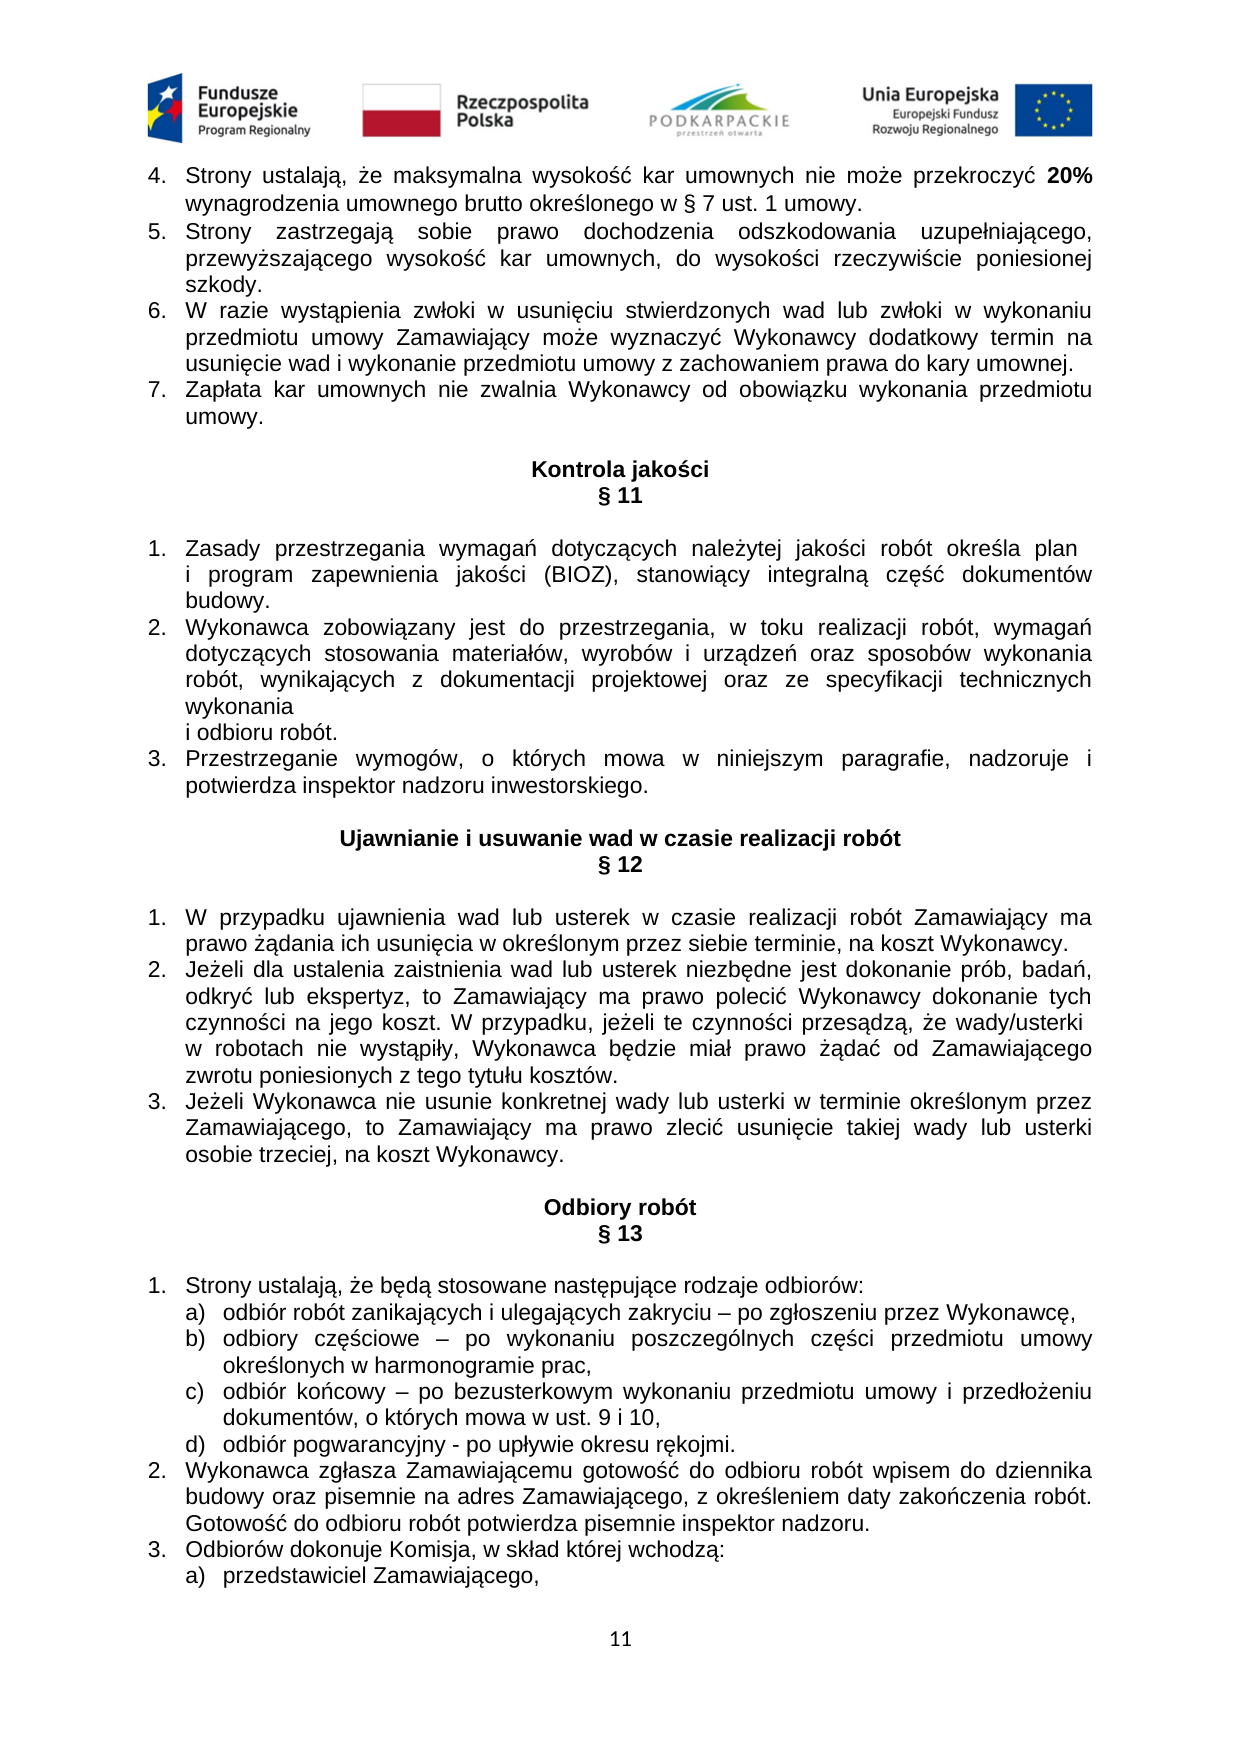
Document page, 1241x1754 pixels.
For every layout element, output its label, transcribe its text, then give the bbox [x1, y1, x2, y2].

list Strony zastrzegają sobie prawo dochodzenia odszkodowania uzupełniającego, przewyższającego wysokość kar umownych, do wysokości rzeczywiście poniesionej szkody. [148, 218, 1093, 297]
picture [147, 73, 1093, 143]
list przedstawiciel Zamawiającego, [185, 1562, 1093, 1589]
text § 11 [148, 482, 1093, 508]
list Jeżeli Wykonawca nie usunie konkretnej wady lub usterki w terminie określonym przez Zamawiającego, to Zamawiający ma prawo zlecić usunięcie takiej wady lub usterki osobie trzeciej, na koszt Wykonawcy. [148, 1088, 1093, 1167]
list Strony ustalają, że maksymalna wysokość kar umownych nie może przekroczyć 20% wynagrodzenia umownego brutto określonego w § 7 ust. 1 umowy. [148, 162, 1093, 217]
text Ujawnianie i usuwanie wad w czasie realizacji robót [148, 824, 1093, 851]
list Strony ustalają, że będą stosowane następujące rodzaje odbiorów: [148, 1272, 1093, 1299]
list Przestrzeganie wymogów, o których mowa w niniejszym paragrafie, nadzoruje i potwierdza inspektor nadzoru inwestorskiego. [148, 745, 1093, 798]
list Wykonawca zobowiązany jest do przestrzegania, w toku realizacji robót, wymagań dotyczących stosowania materiałów, wyrobów i urządzeń oraz sposobów wykonania robót, wynikających z dokumentacji projektowej oraz ze specyfikacji technicznych wykonania i odbioru robót. [148, 614, 1093, 745]
list Zasady przestrzegania wymagań dotyczących należytej jakości robót określa plan i program zapewnienia jakości (BIOZ), stanowiący integralną część dokumentów budowy. [148, 534, 1093, 614]
list odbiór końcowy – po bezusterkowym wykonaniu przedmiotu umowy i przedłożeniu dokumentów, o których mowa w ust. 9 i 10, [185, 1378, 1093, 1431]
list odbiór robót zanikających i ulegających zakryciu – po zgłoszeniu przez Wykonawcę, [185, 1299, 1093, 1325]
text § 13 [148, 1220, 1093, 1246]
list W razie wystąpienia zwłoki w usunięciu stwierdzonych wad lub zwłoki w wykonaniu przedmiotu umowy Zamawiający może wyznaczyć Wykonawcy dodatkowy termin na usunięcie wad i wykonanie przedmiotu umowy z zachowaniem prawa do kary umownej. [148, 297, 1093, 376]
text Kontrola jakości [148, 456, 1093, 482]
list odbiory częściowe – po wykonaniu poszczególnych części przedmiotu umowy określonych w harmonogramie prac, [185, 1325, 1093, 1378]
list Zapłata kar umownych nie zwalnia Wykonawcy od obowiązku wykonania przedmiotu umowy. [148, 376, 1093, 429]
list W przypadku ujawnienia wad lub usterek w czasie realizacji robót Zamawiający ma prawo żądania ich usunięcia w określonym przez siebie terminie, na koszt Wykonawcy. [148, 903, 1093, 956]
list Wykonawca zgłasza Zamawiającemu gotowość do odbioru robót wpisem do dziennika budowy oraz pisemnie na adres Zamawiającego, z określeniem daty zakończenia robót. Gotowość do odbioru robót potwierdza pisemnie inspektor nadzoru. [148, 1457, 1093, 1536]
list Odbiorów dokonuje Komisja, w skład której wchodzą: [148, 1536, 1093, 1562]
text Odbiory robót [148, 1193, 1093, 1220]
list odbiór pogwarancyjny - po upływie okresu rękojmi. [185, 1431, 1093, 1457]
list Jeżeli dla ustalenia zaistnienia wad lub usterek niezbędne jest dokonanie prób, badań, odkryć lub ekspertyz, to Zamawiający ma prawo polecić Wykonawcy dokonanie tych czynności na jego koszt. W przypadku, jeżeli te czynności przesądzą, że wady/usterki w robotach nie wystąpiły, Wykonawca będzie miał prawo żądać od Zamawiającego zwrotu poniesionych z tego tytułu kosztów. [148, 956, 1093, 1088]
text § 12 [148, 851, 1093, 877]
